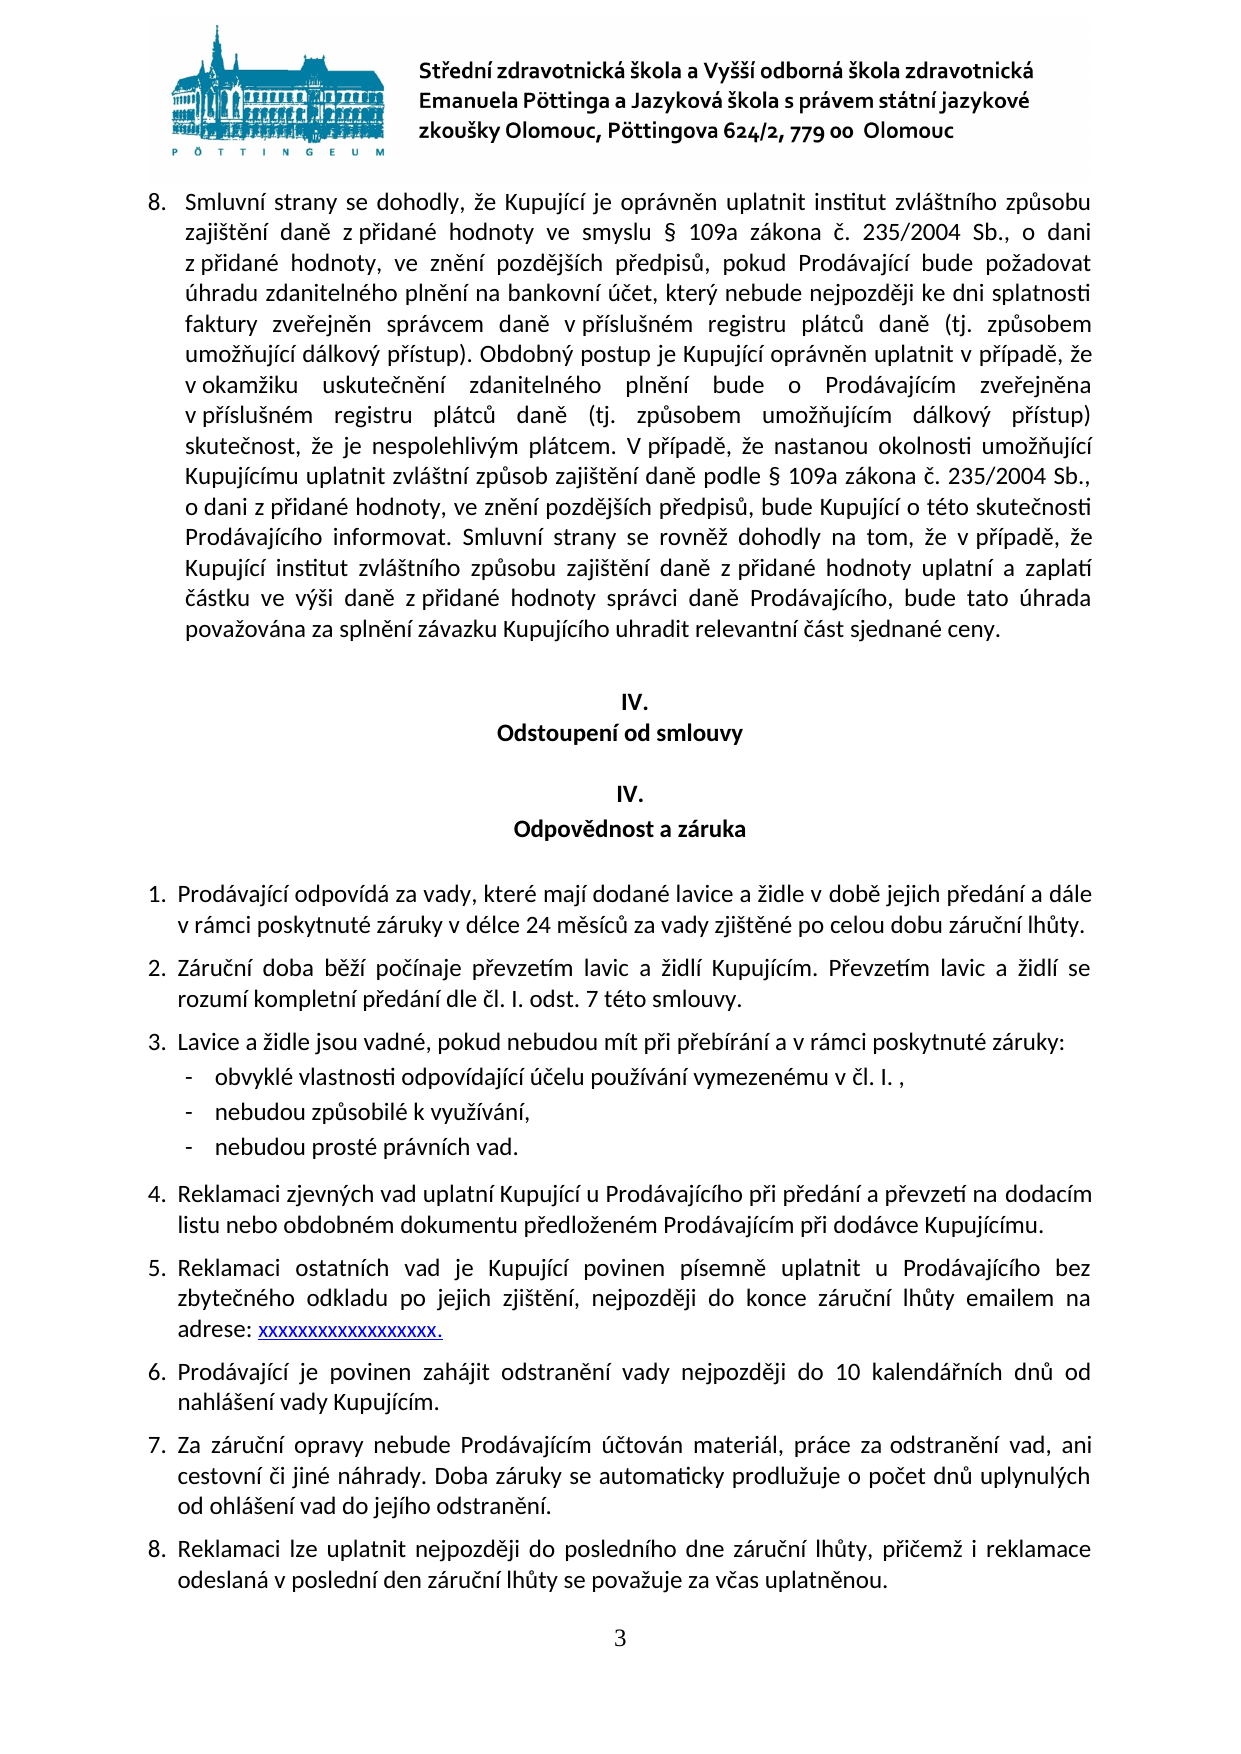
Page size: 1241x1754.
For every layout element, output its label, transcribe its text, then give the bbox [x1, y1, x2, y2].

list Záruční doba běží počínaje převzetím lavic a židlí Kupujícím. Převzetím lavic a židlí se rozumí kompletní předání dle čl. I. odst. 7 této smlouvy. [148, 952, 1092, 1013]
picture [147, 14, 1093, 186]
list obvyklé vlastnosti odpovídající účelu používání vymezenému v čl. I. , [185, 1061, 1092, 1091]
list Smluvní strany se dohodly, že Kupující je oprávněn uplatnit institut zvláštního způsobu zajištění daně z přidané hodnoty ve smyslu § 109a zákona č. 235/2004 Sb., o dani z přidané hodnoty, ve znění pozdějších předpisů, pokud Prodávající bude požadovat úhradu zdanitelného plnění na bankovní účet, který nebude nejpozději ke dni splatnosti faktury zveřejněn správcem daně v příslušném registru plátců daně (tj. způsobem umožňující dálkový přístup). Obdobný postup je Kupující oprávněn uplatnit v případě, že v okamžiku uskutečnění zdanitelného plnění bude o Prodávajícím zveřejněna v příslušném registru plátců daně (tj. způsobem umožňujícím dálkový přístup) skutečnost, že je nespolehlivým plátcem. V případě, že nastanou okolnosti umožňující Kupujícímu uplatnit zvláštní způsob zajištění daně podle § 109a zákona č. 235/2004 Sb., o dani z přidané hodnoty, ve znění pozdějších předpisů, bude Kupující o této skutečnosti Prodávajícího informovat. Smluvní strany se rovněž dohodly na tom, že v případě, že Kupující institut zvláštního způsobu zajištění daně z přidané hodnoty uplatní a zaplatí částku ve výši daně z přidané hodnoty správci daně Prodávajícího, bude tato úhrada považována za splnění závazku Kupujícího uhradit relevantní část sjednané ceny. [148, 186, 1092, 643]
list Prodávající odpovídá za vady, které mají dodané lavice a židle v době jejich předání a dále v rámci poskytnuté záruky v délce 24 měsíců za vady zjištěné po celou dobu záruční lhůty. [148, 879, 1092, 940]
list Reklamaci ostatních vad je Kupující povinen písemně uplatnit u Prodávajícího bez zbytečného odkladu po jejich zjištění, nejpozději do konce záruční lhůty emailem na adrese: xxxxxxxxxxxxxxxxxx. [148, 1252, 1092, 1343]
list nebudou způsobilé k využívání, [185, 1096, 1092, 1126]
list Za záruční opravy nebude Prodávajícím účtován materiál, práce za odstranění vad, ani cestovní či jiné náhrady. Doba záruky se automaticky prodlužuje o počet dnů uplynulých od ohlášení vad do jejího odstranění. [148, 1429, 1092, 1521]
text Odstoupení od smlouvy [148, 717, 1092, 748]
list Lavice a židle jsou vadné, pokud nebudou mít při přebírání a v rámci poskytnuté záruky: [148, 1026, 1092, 1056]
list Reklamaci lze uplatnit nejpozději do posledního dne záruční lhůty, přičemž i reklamace odeslaná v poslední den záruční lhůty se považuje za včas uplatněnou. [148, 1533, 1092, 1594]
text IV. [177, 687, 1092, 717]
list nebudou prosté právních vad. [185, 1131, 1092, 1161]
list Reklamaci zjevných vad uplatní Kupující u Prodávajícího při předání a převzetí na dodacím listu nebo obdobném dokumentu předloženém Prodávajícím při dodávce Kupujícímu. [148, 1178, 1092, 1239]
list Prodávající je povinen zahájit odstranění vady nejpozději do 10 kalendářních dnů od nahlášení vady Kupujícím. [148, 1356, 1092, 1417]
subtitle IV. [168, 778, 1092, 809]
subtitle Odpovědnost a záruka [168, 813, 1092, 844]
